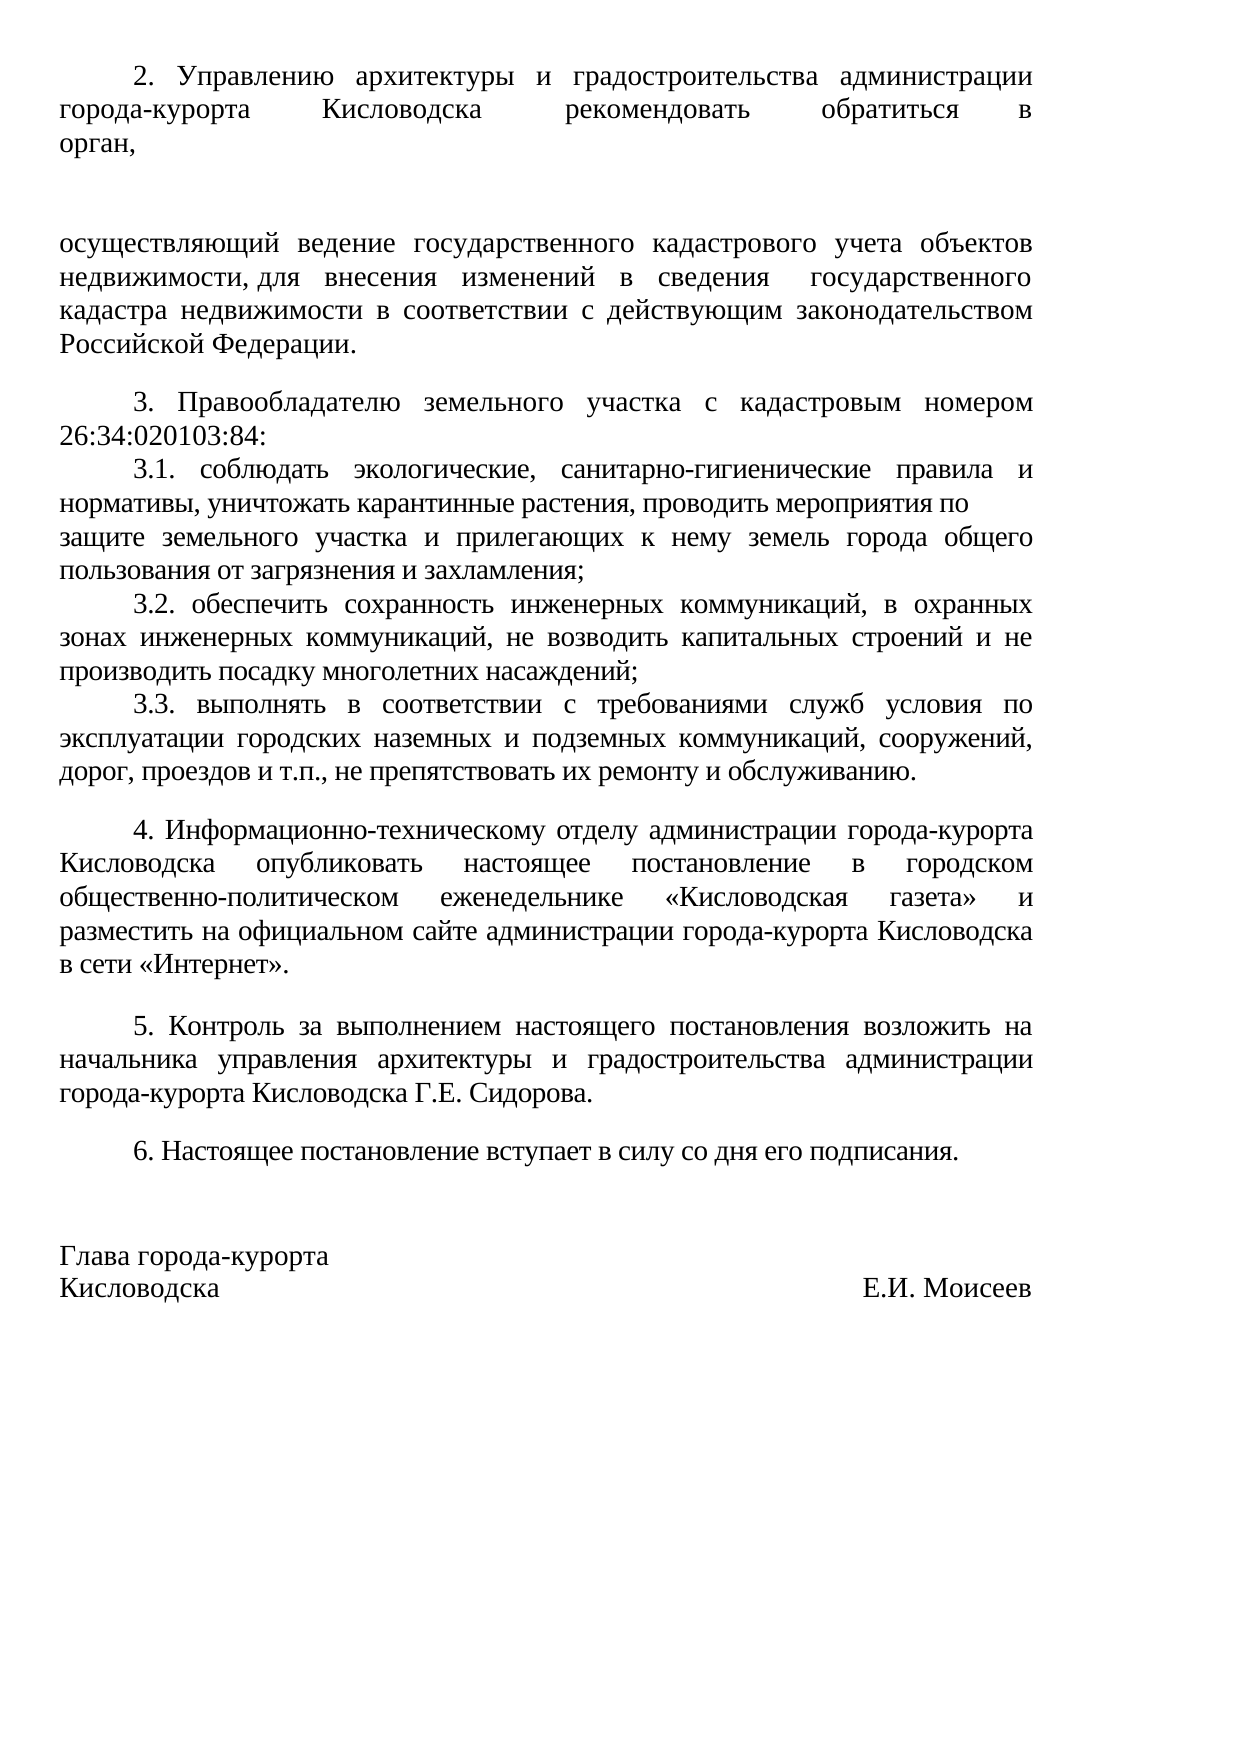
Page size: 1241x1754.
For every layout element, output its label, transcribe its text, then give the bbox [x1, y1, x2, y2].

text 3.3. выполнять в соответствии с требованиями служб условия по эксплуатации городских наземных и подземных коммуникаций, сооружений, дорог, проездов и т.п., не препятствовать их ремонту и обслуживанию. [59, 686, 1033, 787]
text 4. Информационно-техническому отделу администрации города-курорта Кисловодска опубликовать настоящее постановление в городском общественно-политическом еженедельнике «Кисловодская газета» и разместить на официальном сайте администрации города-курорта Кисловодска в сети «Интернет». [59, 812, 1033, 980]
text 3.2. обеспечить сохранность инженерных коммуникаций, в охранных зонах инженерных коммуникаций, не возводить капитальных строений и не производить посадку многолетних насаждений; [59, 586, 1033, 686]
text защите земельного участка и прилегающих к нему земель города общего пользования от загрязнения и захламления; [59, 519, 1033, 586]
text Глава города-курорта [59, 1245, 1033, 1270]
text Кисловодска Е.И. Моисеев [59, 1270, 1033, 1303]
text 3. Правообладателю земельного участка с кадастровым номером 26:34:020103:84: [59, 384, 1033, 452]
text 3.1. соблюдать экологические, санитарно-гигиенические правила и нормативы, уничтожать карантинные растения, проводить мероприятия по [59, 452, 1033, 519]
text 2. Управлению архитектуры и градостроительства администрации города-курорта Кисловодска рекомендовать обратиться в орган, [59, 58, 1033, 158]
text 5. Контроль за выполнением настоящего постановления возложить на начальника управления архитектуры и градостроительства администрации города-курорта Кисловодска Г.Е. Сидорова. [59, 1008, 1033, 1108]
text осуществляющий ведение государственного кадастрового учета объектов недвижимости, для внесения изменений в сведения государственного кадастра недвижимости в соответствии с действующим законодательством Российской Федерации. [59, 225, 1033, 359]
text 6. Настоящее постановление вступает в силу со дня его подписания. [59, 1133, 1033, 1167]
